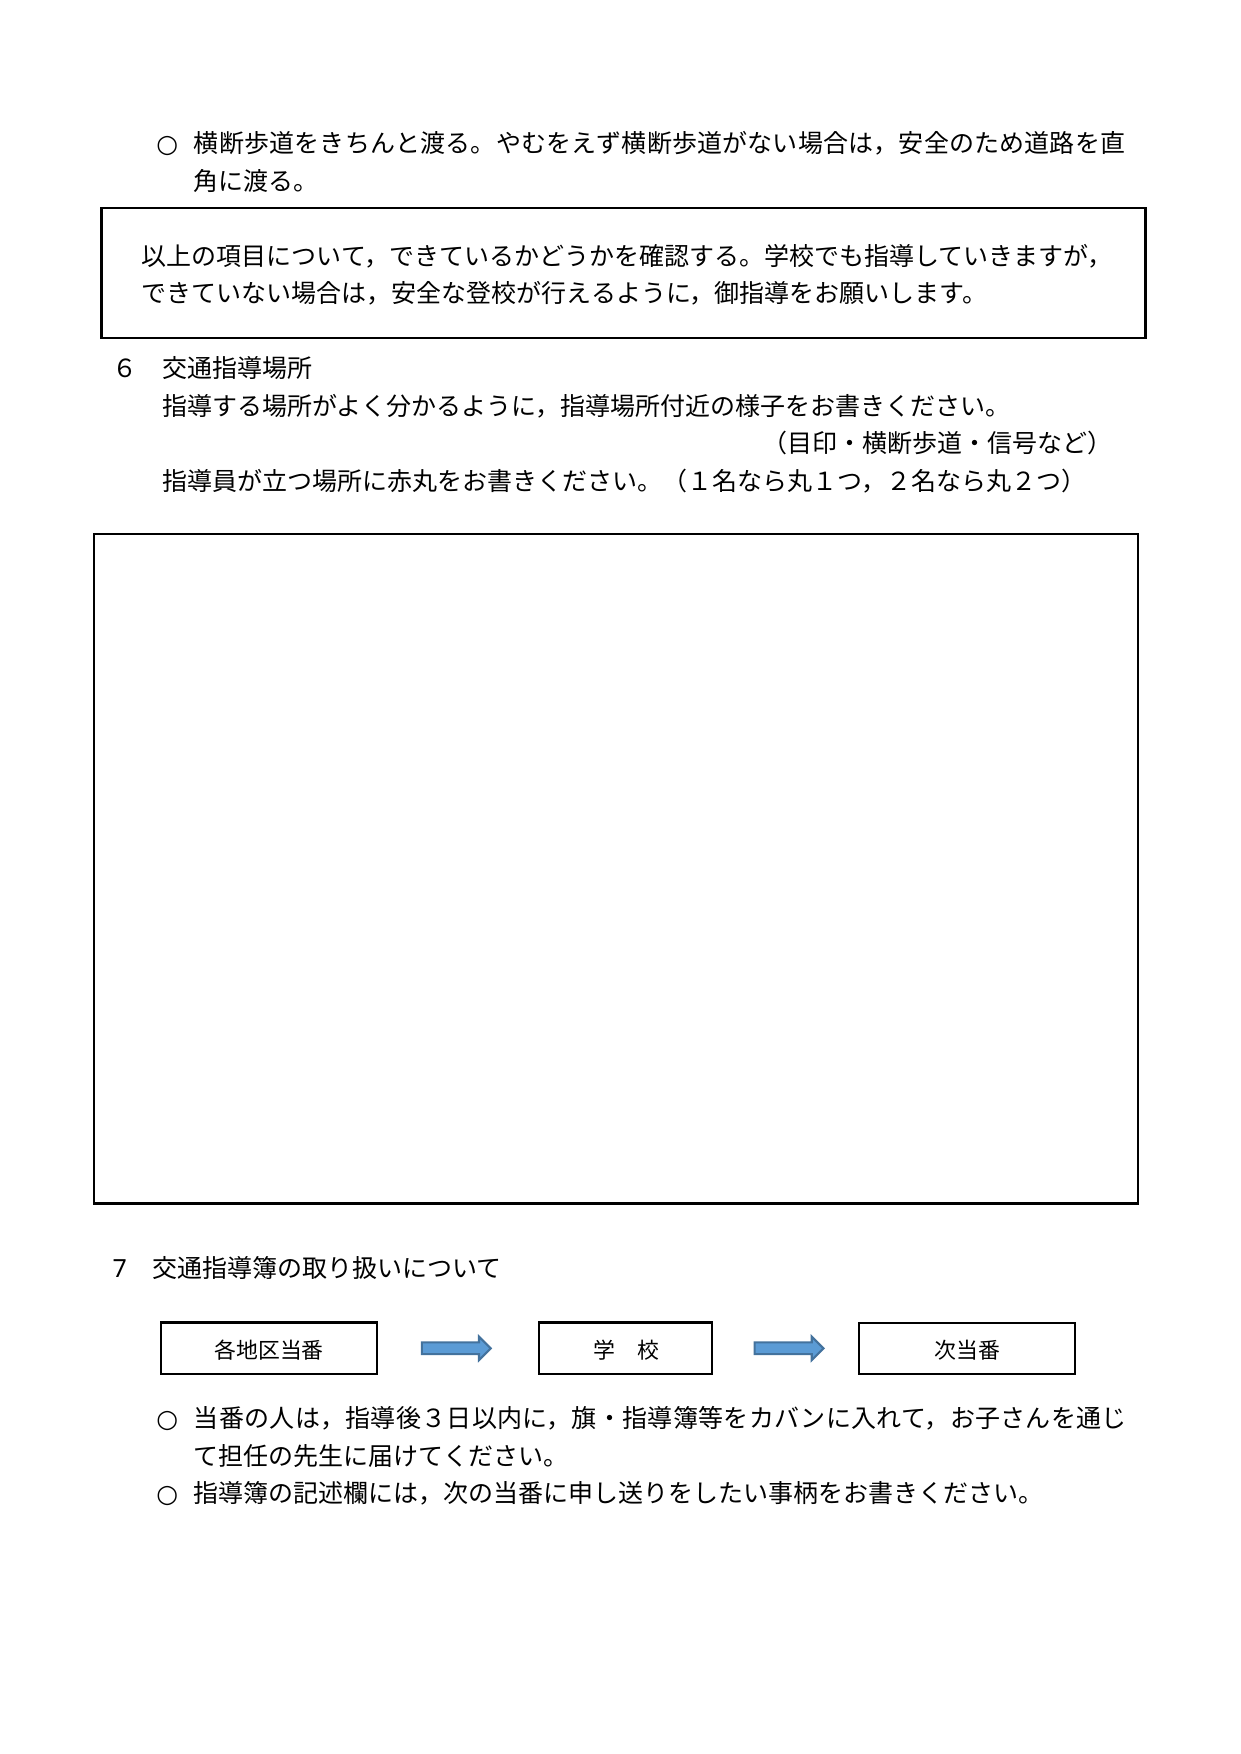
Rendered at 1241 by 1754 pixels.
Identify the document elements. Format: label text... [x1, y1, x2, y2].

text 指導する場所がよく分かるように，指導場所付近の様子をお書きください。 [112, 385, 1128, 423]
text ６ 交通指導場所 [112, 348, 1128, 385]
text 指導員が立つ場所に赤丸をお書きください。（１名なら丸１つ，２名なら丸２つ） [112, 460, 1128, 498]
list 当番の人は，指導後３日以内に，旗・指導簿等をカバンに入れて，お子さんを通じて担任の先生に届けてください。 [156, 1398, 1128, 1473]
text 7 交通指導簿の取り扱いについて [112, 1248, 1128, 1285]
text （目印・横断歩道・信号など） [112, 423, 1128, 460]
list 横断歩道をきちんと渡る。やむをえず横断歩道がない場合は，安全のため道路を直角に渡る。 [156, 123, 1128, 198]
list 指導簿の記述欄には，次の当番に申し送りをしたい事柄をお書きください。 [156, 1473, 1128, 1510]
